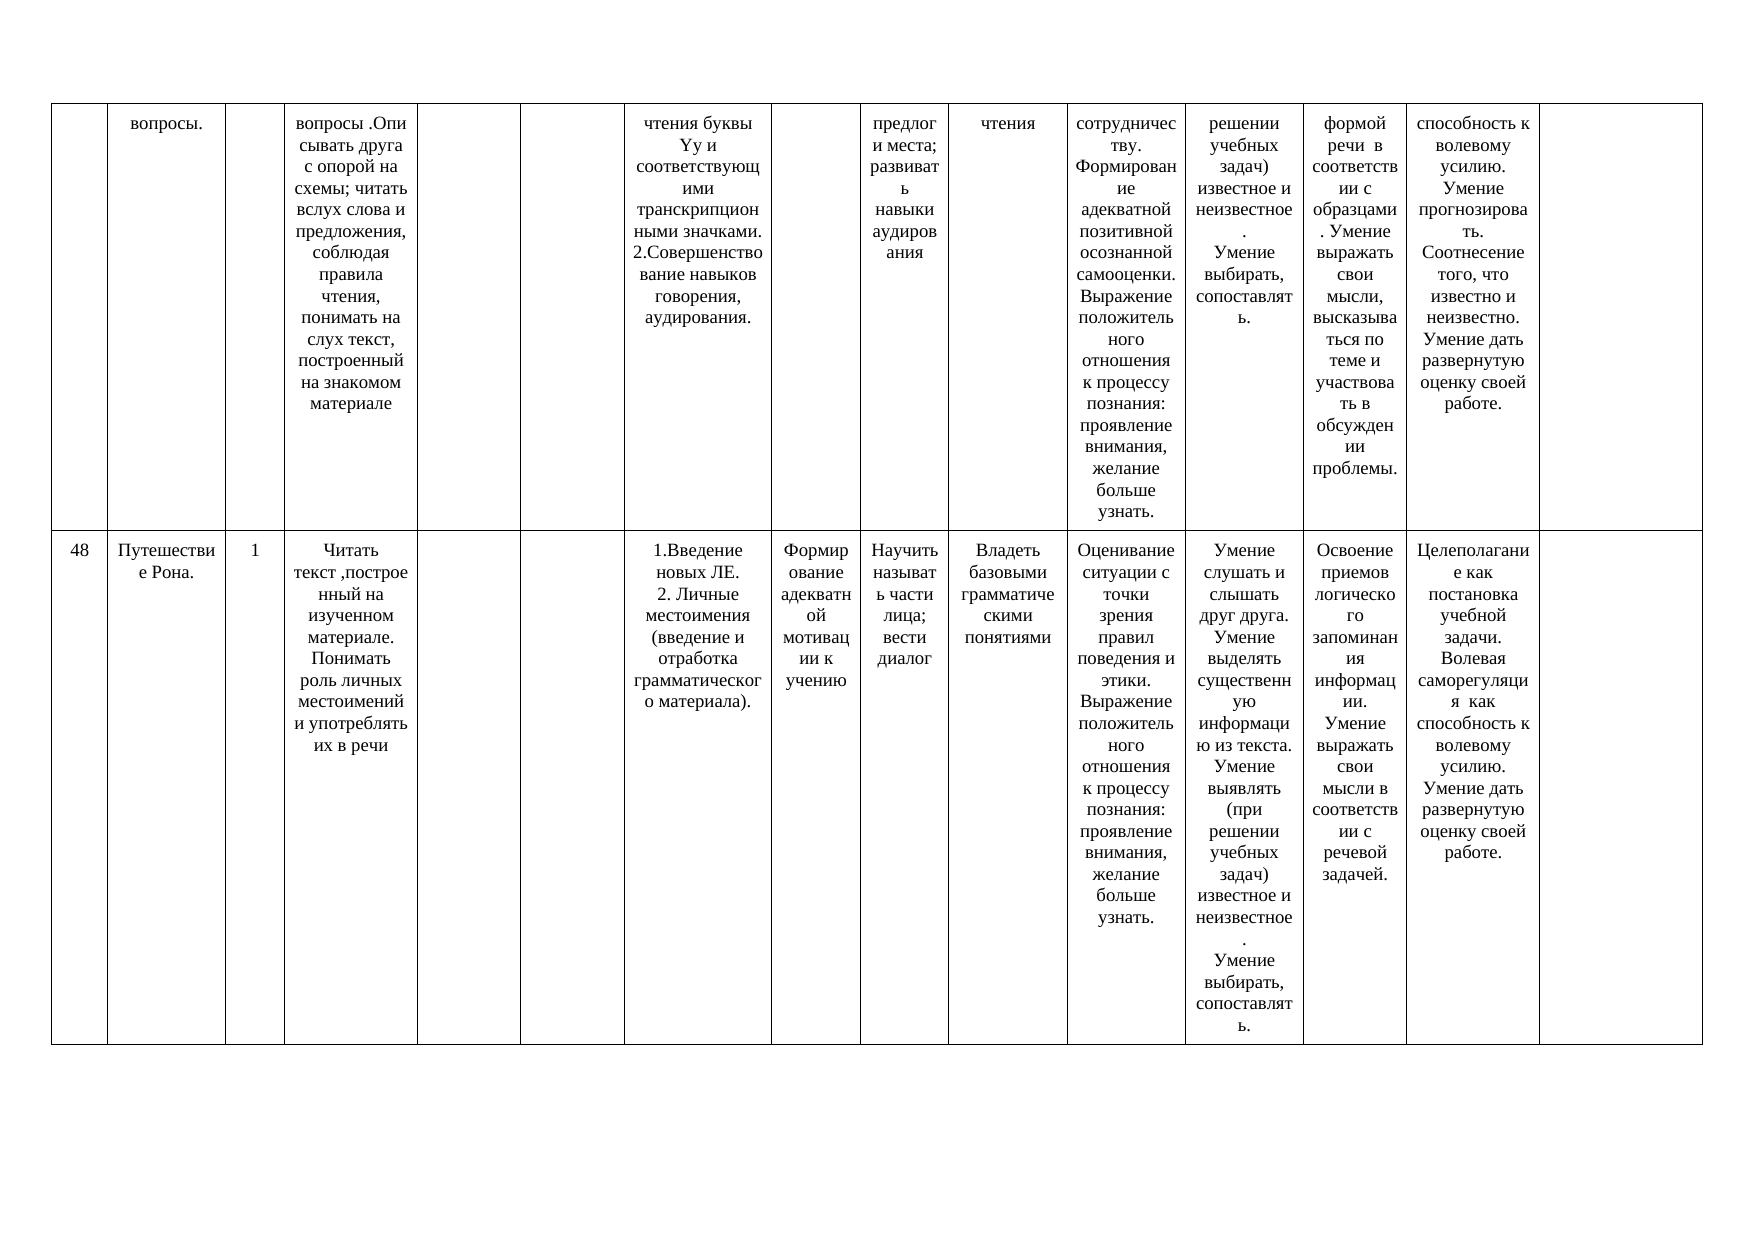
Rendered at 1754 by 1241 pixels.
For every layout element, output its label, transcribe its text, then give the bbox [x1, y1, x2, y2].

table_cell [521, 104, 624, 530]
table_cell Освоение приемов логического запоминания информации. Умение выражать свои мысли в соответствии с речевой задачей. [1304, 531, 1406, 1044]
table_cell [772, 531, 860, 1044]
table_cell 47 [52, 104, 107, 530]
table_cell 48 [52, 531, 107, 1044]
table_cell [418, 104, 520, 530]
table_cell Владеть базовыми грамматическими понятиями [949, 531, 1067, 1044]
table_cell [1304, 104, 1406, 530]
table_cell 1.Введение новых ЛЕ. 2. Личные местоимения (введение и отработка грамматического материала). [625, 531, 771, 1044]
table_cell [1407, 104, 1539, 530]
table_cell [625, 104, 771, 530]
table_cell Умение слушать и слышать друг друга. Умение выделять существенную информацию из текста. Умение выявлять (при решении учебных задач) известное и неизвестное. Умение выбирать, сопоставлять. [1186, 531, 1303, 1044]
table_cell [285, 104, 417, 530]
table_cell [1540, 104, 1702, 530]
table_cell Научить называть части лица; вести диалог [861, 531, 948, 1044]
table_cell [1068, 104, 1185, 530]
table_cell 1 [226, 531, 284, 1044]
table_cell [861, 104, 948, 530]
table_cell Оценивание ситуации с точки зрения правил поведения и этики. Выражение положительного отношения к процессу познания: проявление внимания, желание больше узнать. [1068, 531, 1185, 1044]
table_cell 1 [226, 104, 284, 530]
table_cell [1540, 531, 1702, 1044]
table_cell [949, 104, 1067, 530]
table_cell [1186, 104, 1303, 530]
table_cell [772, 104, 860, 530]
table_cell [108, 104, 225, 530]
table_cell Целеполагание как постановка учебной задачи. Волевая саморегуляция как способность к волевому усилию. Умение дать развернутую оценку своей работе. [1407, 531, 1539, 1044]
table_cell [418, 531, 520, 1044]
table_cell Путешествие Рона. [108, 531, 225, 1044]
table_cell Читать текст ,построенный на изученном материале. Понимать роль личных местоимений и употреблять их в речи [285, 531, 417, 1044]
table_cell [521, 531, 624, 1044]
